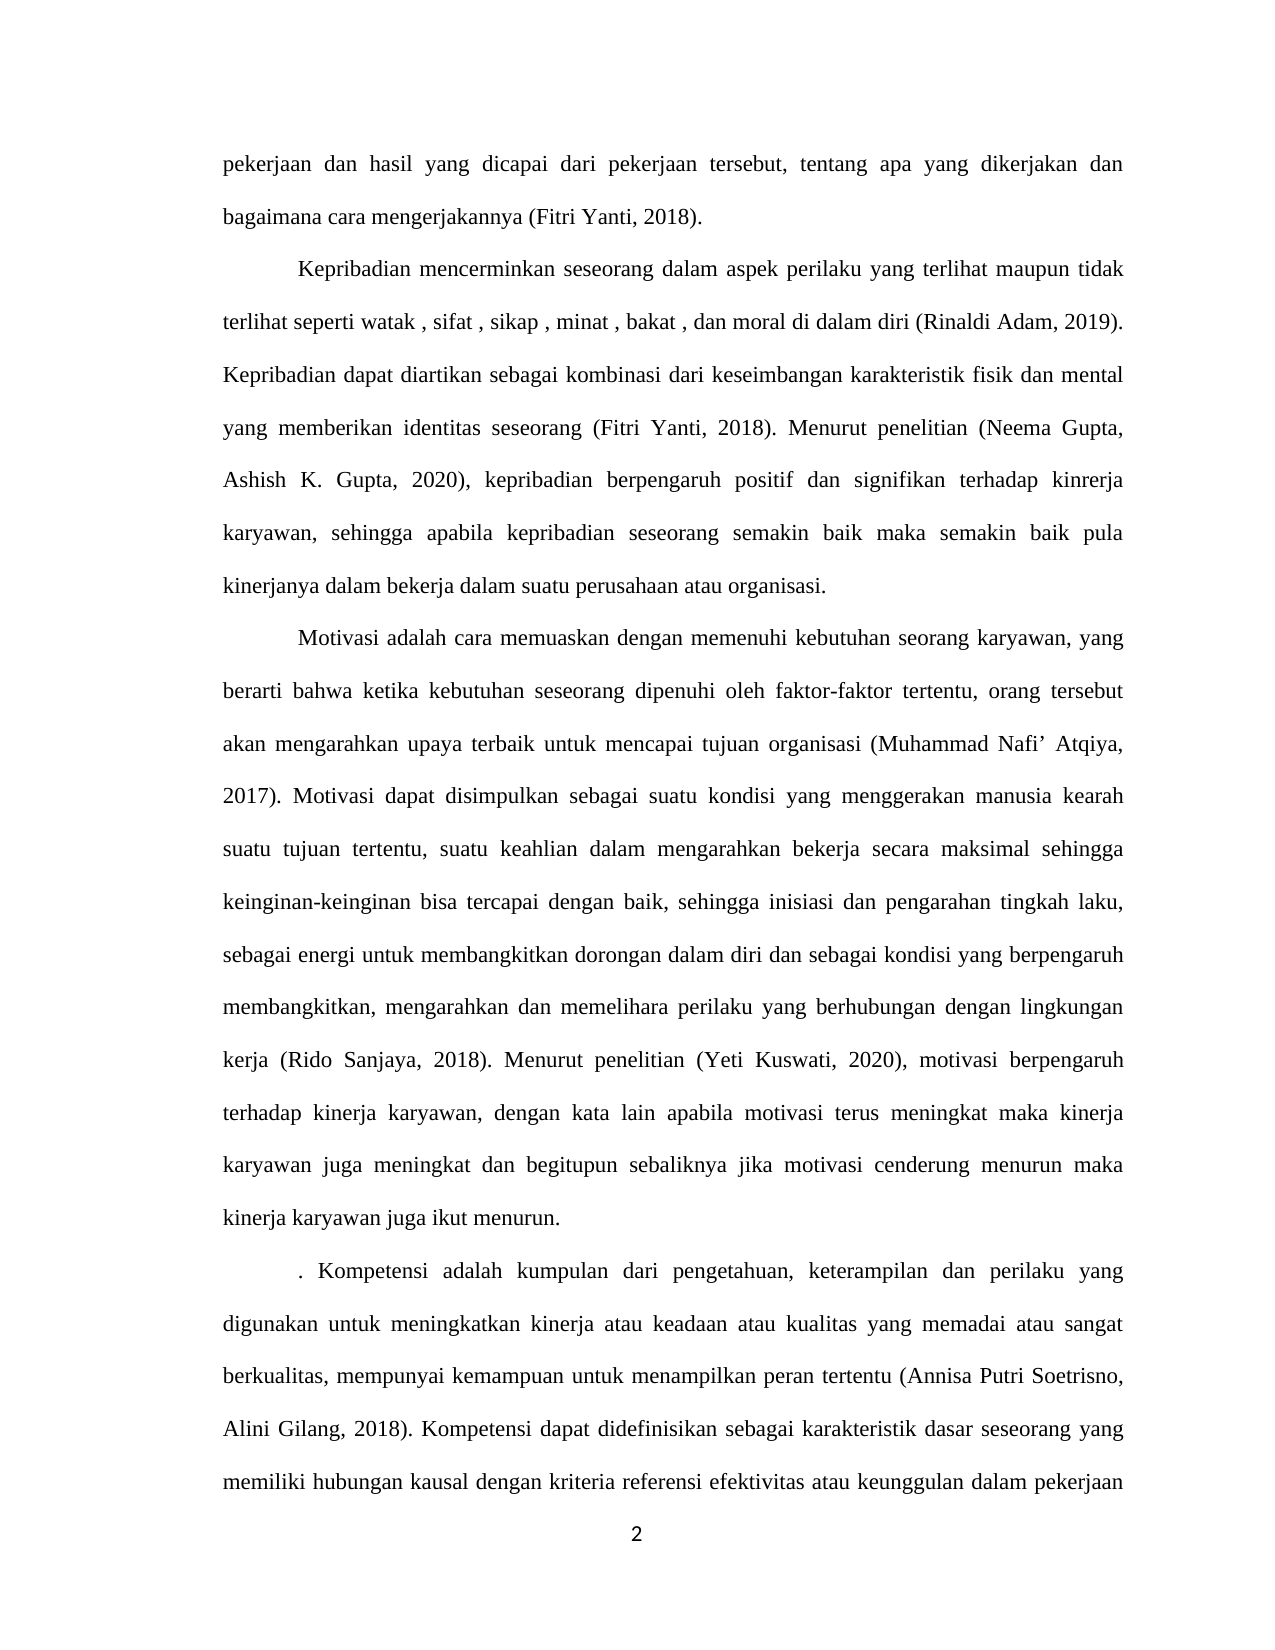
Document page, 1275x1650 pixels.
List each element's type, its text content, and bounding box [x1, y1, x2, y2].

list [223, 150, 1125, 229]
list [223, 1257, 1125, 1494]
list Motivasi adalah cara memuaskan dengan memenuhi kebutuhan seorang karyawan, yang berarti bahwa ketika kebutuhan seseorang dipenuhi oleh faktor-faktor tertentu, orang tersebut akan mengarahkan upaya terbaik untuk mencapai tujuan organisasi (Muhammad Nafi’ Atqiya, 2017). Motivasi dapat disimpulkan sebagai suatu kondisi yang menggerakan manusia kearah suatu tujuan tertentu, suatu keahlian dalam mengarahkan bekerja secara maksimal sehingga keinginan-keinginan bisa tercapai dengan baik, sehingga inisiasi dan pengarahan tingkah laku, sebagai energi untuk membangkitkan dorongan dalam diri dan sebagai kondisi yang berpengaruh membangkitkan, mengarahkan dan memelihara perilaku yang berhubungan dengan lingkungan kerja (Rido Sanjaya, 2018). Menurut penelitian (Yeti Kuswati, 2020), motivasi berpengaruh terhadap kinerja karyawan, dengan kata lain apabila motivasi terus meningkat maka kinerja karyawan juga meningkat dan begitupun sebaliknya jika motivasi cenderung menurun maka kinerja karyawan juga ikut menurun. [223, 624, 1125, 1231]
list Kepribadian mencerminkan seseorang dalam aspek perilaku yang terlihat maupun tidak terlihat seperti watak , sifat , sikap , minat , bakat , dan moral di dalam diri (Rinaldi Adam, 2019). Kepribadian dapat diartikan sebagai kombinasi dari keseimbangan karakteristik fisik dan mental yang memberikan identitas seseorang (Fitri Yanti, 2018). Menurut penelitian (Neema Gupta, Ashish K. Gupta, 2020), kepribadian berpengaruh positif dan signifikan terhadap kinrerja karyawan, sehingga apabila kepribadian seseorang semakin baik maka semakin baik pula kinerjanya dalam bekerja dalam suatu perusahaan atau organisasi. [223, 255, 1125, 598]
